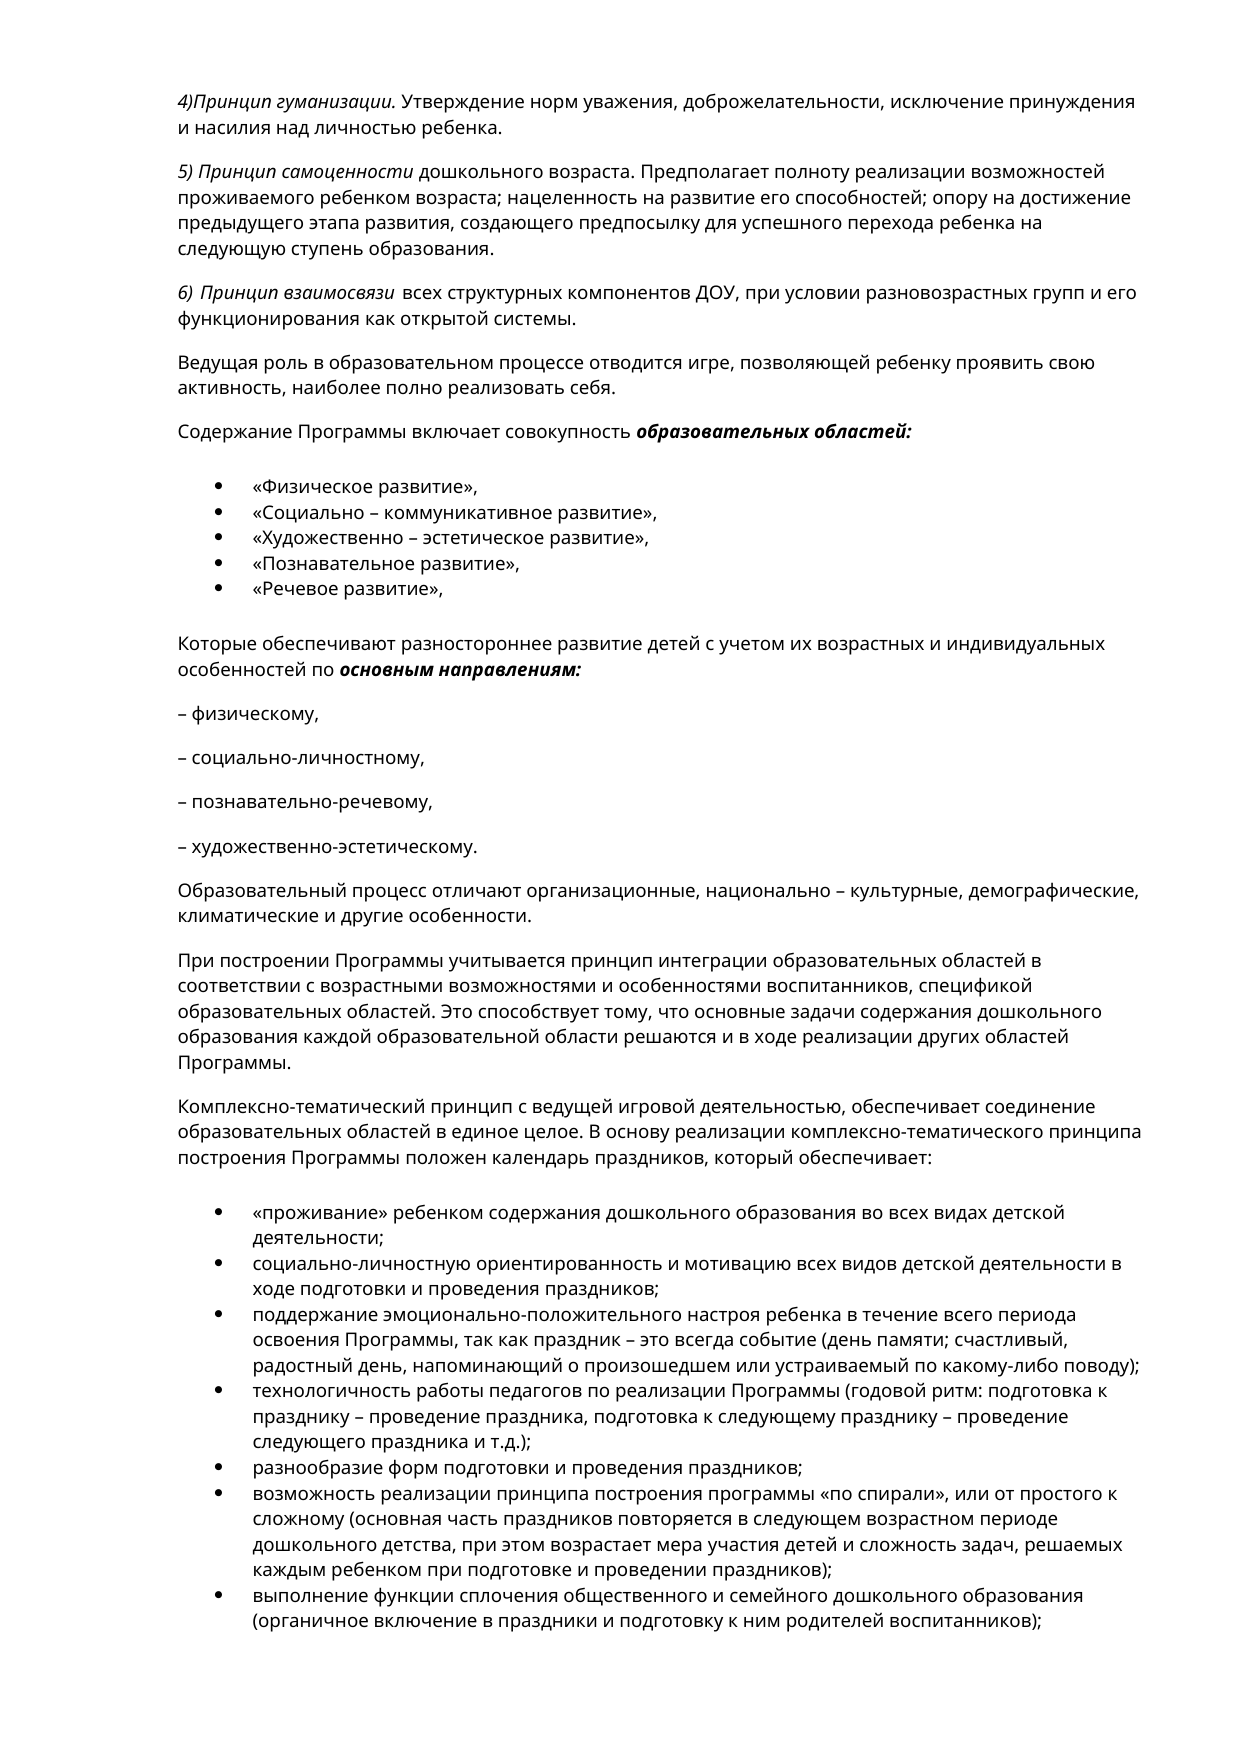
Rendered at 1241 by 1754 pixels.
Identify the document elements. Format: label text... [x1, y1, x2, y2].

text Комплексно-тематический принцип с ведущей игровой деятельностью, обеспечивает соединение образовательных областей в единое целое. В основу реализации комплексно-тематического принципа построения Программы положен календарь праздников, который обеспечивает: [177, 1093, 1152, 1170]
list технологичность работы педагогов по реализации Программы (годовой ритм: подготовка к празднику – проведение праздника, подготовка к следующему празднику – проведение следующего праздника и т.д.); [215, 1378, 1152, 1454]
list «Речевое развитие», [215, 576, 1152, 601]
text Образовательный процесс отличают организационные, национально – культурные, демографические, климатические и другие особенности. [177, 877, 1152, 928]
text Которые обеспечивают разностороннее развитие детей с учетом их возрастных и индивидуальных особенностей по основным направлениям: [177, 630, 1152, 681]
list разнообразие форм подготовки и проведения праздников; [215, 1454, 1152, 1480]
text – художественно-эстетическому. [177, 833, 1152, 858]
text Ведущая роль в образовательном процессе отводится игре, позволяющей ребенку проявить свою активность, наиболее полно реализовать себя. [177, 349, 1152, 400]
text При построении Программы учитывается принцип интеграции образовательных областей в соответствии с возрастными возможностями и особенностями воспитанников, спецификой образовательных областей. Это способствует тому, что основные задачи содержания дошкольного образования каждой образовательной области решаются и в ходе реализации других областей Программы. [177, 947, 1152, 1074]
text – физическому, [177, 700, 1152, 726]
list выполнение функции сплочения общественного и семейного дошкольного образования (органичное включение в праздники и подготовку к ним родителей воспитанников); [215, 1582, 1152, 1633]
text – познавательно-речевому, [177, 789, 1152, 814]
list поддержание эмоционально-положительного настроя ребенка в течение всего периода освоения Программы, так как праздник – это всегда событие (день памяти; счастливый, радостный день, напоминающий о произошедшем или устраиваемый по какому-либо поводу); [215, 1301, 1152, 1378]
text – социально-личностному, [177, 744, 1152, 770]
list «Социально – коммуникативное развитие», [215, 499, 1152, 524]
text 4)Принцип гуманизации. Утверждение норм уважения, доброжелательности, исключение принуждения и насилия над личностью ребенка. [177, 89, 1152, 140]
text Содержание Программы включает совокупность образовательных областей: [177, 419, 1152, 444]
list «проживание» ребенком содержания дошкольного образования во всех видах детской деятельности; [215, 1199, 1152, 1250]
text 6) Принцип взаимосвязи всех структурных компонентов ДОУ, при условии разновозрастных групп и его функционирования как открытой системы. [177, 279, 1152, 330]
list «Художественно – эстетическое развитие», [215, 524, 1152, 550]
list «Познавательное развитие», [215, 550, 1152, 576]
text 5) Принцип самоценности дошкольного возраста. Предполагает полноту реализации возможностей проживаемого ребенком возраста; нацеленность на развитие его способностей; опору на достижение предыдущего этапа развития, создающего предпосылку для успешного перехода ребенка на следующую ступень образования. [177, 158, 1152, 261]
list социально-личностную ориентированность и мотивацию всех видов детской деятельности в ходе подготовки и проведения праздников; [215, 1250, 1152, 1301]
list возможность реализации принципа построения программы «по спирали», или от простого к сложному (основная часть праздников повторяется в следующем возрастном периоде дошкольного детства, при этом возрастает мера участия детей и сложность задач, решаемых каждым ребенком при подготовке и проведении праздников); [215, 1480, 1152, 1582]
list «Физическое развитие», [215, 473, 1152, 499]
